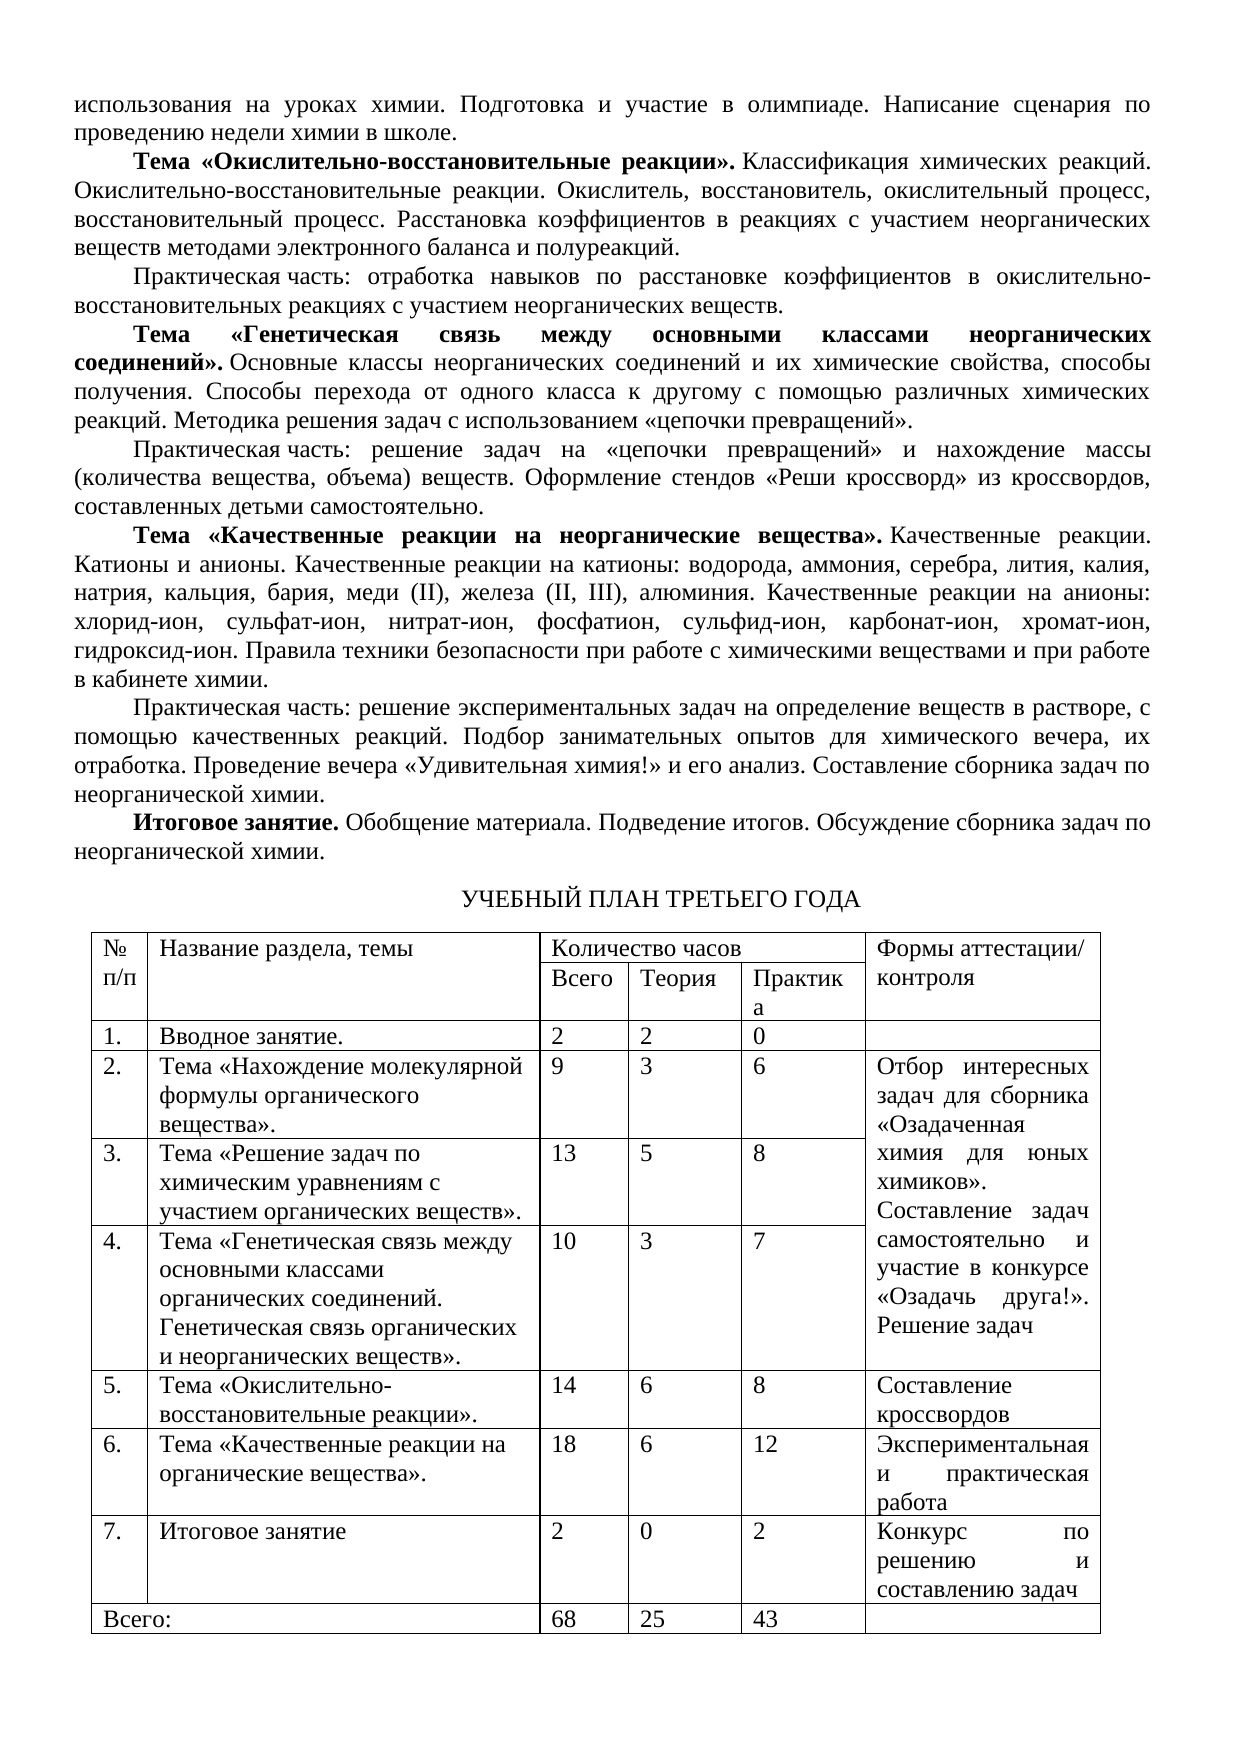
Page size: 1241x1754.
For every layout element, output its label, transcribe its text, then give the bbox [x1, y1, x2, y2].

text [74, 89, 1152, 146]
table_cell 1. [92, 1021, 147, 1050]
table_cell 6 [629, 1371, 741, 1428]
table_cell 5 [629, 1139, 741, 1225]
table_cell 10 [541, 1226, 628, 1369]
table_header Название раздела, темы [148, 933, 539, 1020]
table_cell 6 [629, 1429, 741, 1515]
table_cell Экспериментальная и практическая работа [866, 1429, 1100, 1515]
table_cell Составление кроссвордов [866, 1371, 1100, 1428]
table_cell 8 [742, 1139, 865, 1225]
table_cell 3. [92, 1139, 147, 1225]
table_cell Всего [541, 963, 628, 1020]
table_cell 2 [541, 1021, 628, 1050]
table_cell 3 [629, 1051, 741, 1137]
table_cell 2 [742, 1516, 865, 1603]
table_cell Отбор интересных задач для сборника «Озадаченная химия для юных химиков». Составление задач самостоятельно и участие в конкурсе «Озадачь друга!». Решение задач [866, 1051, 1100, 1369]
text Тема «Качественные реакции на неорганические вещества». Качественные реакции. Катионы и анионы. Качественные реакции на катионы: водорода, аммония, серебра, лития, калия, натрия, кальция, бария, меди (II), железа (II, III), алюминия. Качественные реакции на анионы: хлорид-ион, сульфат-ион, нитрат-ион, фосфатион, сульфид-ион, карбонат-ион, хромат-ион, гидроксид-ион. Правила техники безопасности при работе с химическими веществами и при работе в кабинете химии. [74, 520, 1152, 692]
table_header № п/п [92, 933, 147, 1020]
table_cell Тема «Окислительно-восстановительные реакции». [148, 1371, 539, 1428]
table_cell Вводное занятие. [148, 1021, 539, 1050]
table_cell 68 [541, 1604, 628, 1632]
table_cell Тема «Нахождение молекулярной формулы органического вещества». [148, 1051, 539, 1137]
table_cell 13 [541, 1139, 628, 1225]
table_cell Конкурс по решению и составлению задач [866, 1516, 1100, 1603]
table_cell 7 [742, 1226, 865, 1369]
table_cell 2 [541, 1516, 628, 1603]
table_cell 43 [742, 1604, 865, 1632]
table_cell 5. [92, 1371, 147, 1428]
table_cell 3 [629, 1226, 741, 1369]
table_cell 7. [92, 1516, 147, 1603]
table_cell [866, 1604, 1100, 1632]
table_cell Тема «Генетическая связь между основными классами органических соединений. Генетическая связь органических и неорганических веществ». [148, 1226, 539, 1369]
text Практическая часть: решение экспериментальных задач на определение веществ в растворе, с помощью качественных реакций. Подбор занимательных опытов для химического вечера, их отработка. Проведение вечера «Удивительная химия!» и его анализ. Составление сборника задач по неорганической химии. [74, 692, 1152, 807]
table_cell 2 [629, 1021, 741, 1050]
table_cell Всего: [92, 1604, 539, 1632]
text Итоговое занятие. Обобщение материала. Подведение итогов. Обсуждение сборника задач по неорганической химии. [74, 807, 1152, 865]
table_cell 0 [742, 1021, 865, 1050]
list УЧЕБНЫЙ ПЛАН ТРЕТЬЕГО ГОДА [170, 884, 1152, 913]
table_header Количество часов [541, 933, 865, 962]
table_cell 8 [742, 1371, 865, 1428]
table_cell 14 [541, 1371, 628, 1428]
text Практическая часть: отработка навыков по расстановке коэффициентов в окислительно-восстановительных реакциях с участием неорганических веществ. [74, 261, 1152, 319]
table_cell 9 [541, 1051, 628, 1137]
table_cell Теория [629, 963, 741, 1020]
text Тема «Окислительно-восстановительные реакции». Классификация химических реакций. Окислительно-восстановительные реакции. Окислитель, восстановитель, окислительный процесс, восстановительный процесс. Расстановка коэффициентов в реакциях с участием неорганических веществ методами электронного баланса и полуреакций. [74, 146, 1152, 261]
table_cell Тема «Качественные реакции на органические вещества». [148, 1429, 539, 1515]
text Тема «Генетическая связь между основными классами неорганических соединений». Основные классы неорганических соединений и их химические свойства, способы получения. Способы перехода от одного класса к другому с помощью различных химических реакций. Методика решения задач с использованием «цепочки превращений». [74, 319, 1152, 434]
text Практическая часть: решение задач на «цепочки превращений» и нахождение массы (количества вещества, объема) веществ. Оформление стендов «Реши кроссворд» из кроссвордов, составленных детьми самостоятельно. [74, 434, 1152, 520]
table_cell Итоговое занятие [148, 1516, 539, 1603]
table_cell 12 [742, 1429, 865, 1515]
table_cell Тема «Решение задач по химическим уравнениям с участием органических веществ». [148, 1139, 539, 1225]
table_cell 6. [92, 1429, 147, 1515]
table_cell 25 [629, 1604, 741, 1632]
table_cell [866, 1021, 1100, 1050]
table_cell Практика [742, 963, 865, 1020]
table_cell 18 [541, 1429, 628, 1515]
table_cell 0 [629, 1516, 741, 1603]
table_cell 2. [92, 1051, 147, 1137]
table_cell 6 [742, 1051, 865, 1137]
table_cell 4. [92, 1226, 147, 1369]
table_header Формы аттестации/ контроля [866, 933, 1100, 1020]
